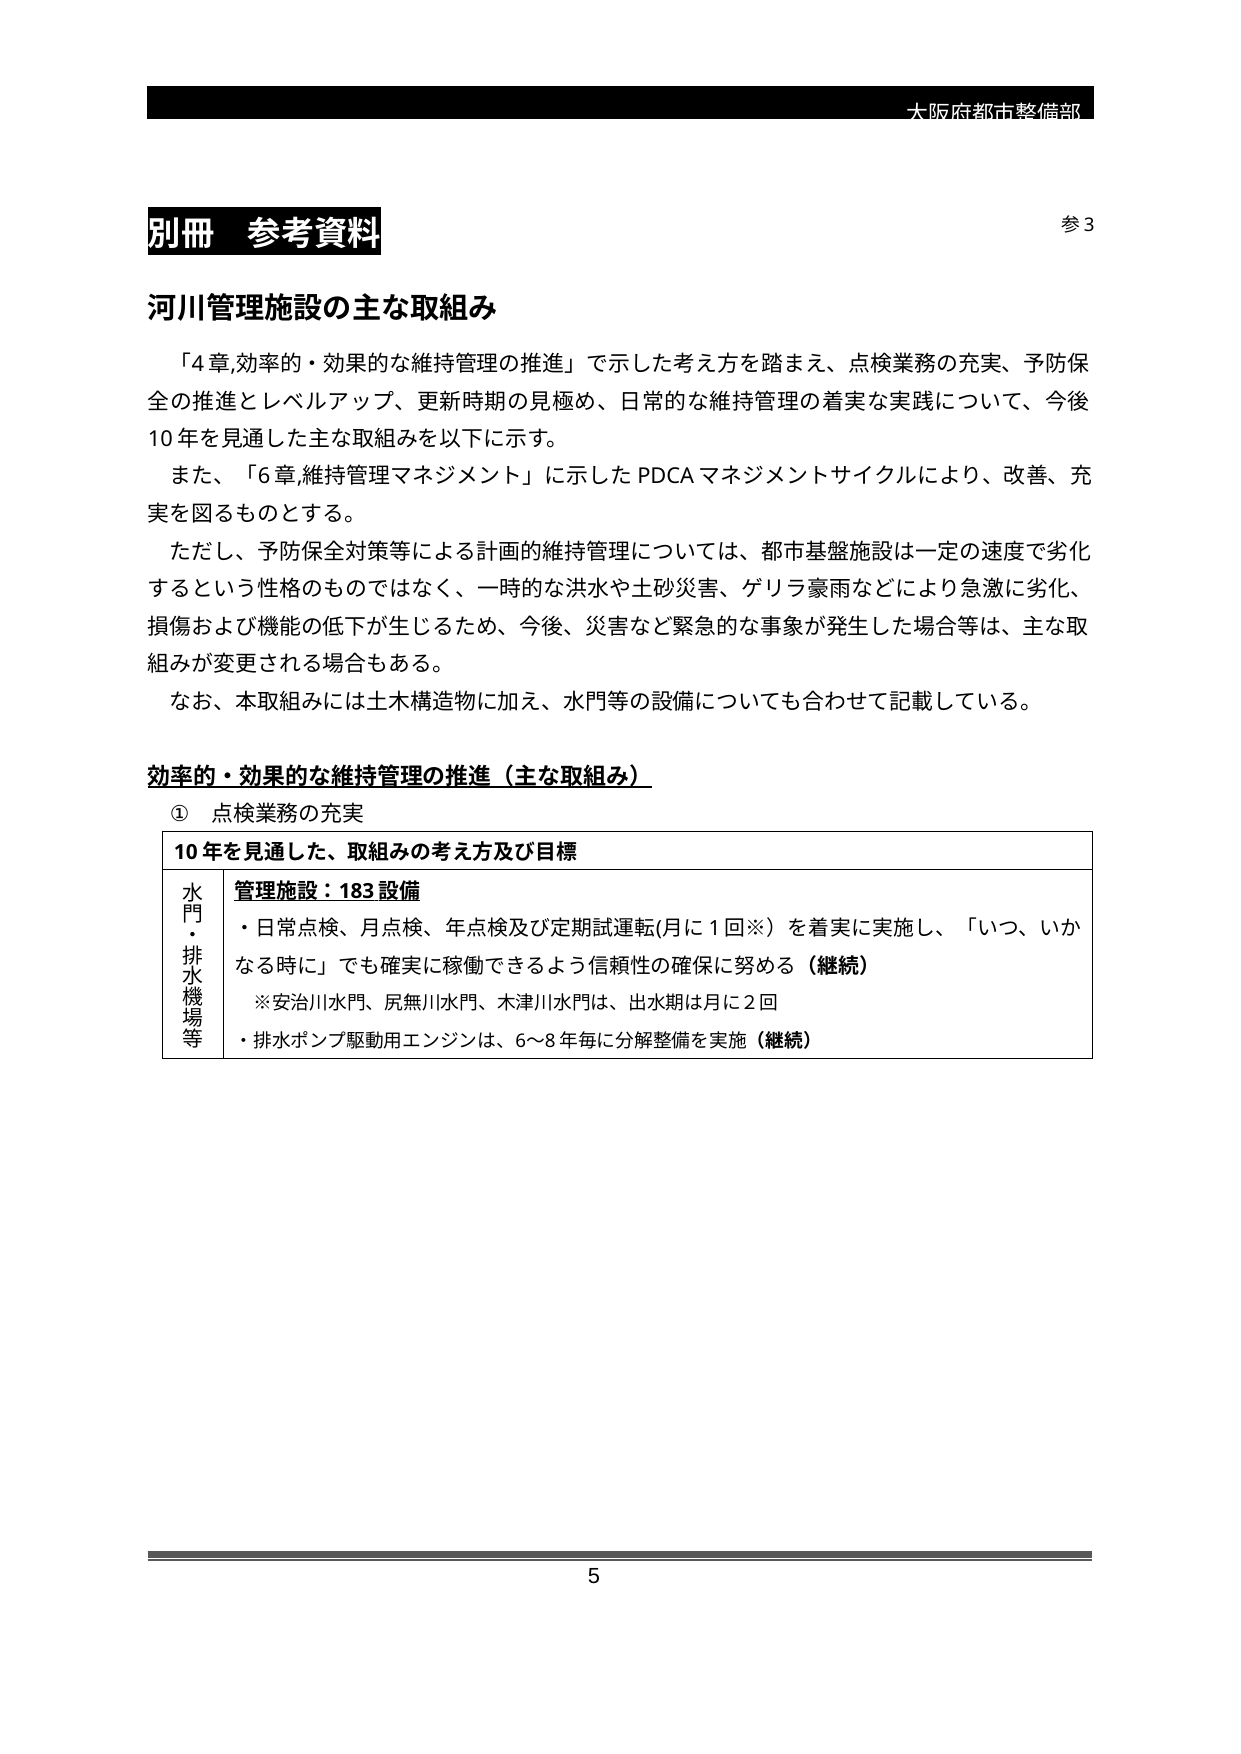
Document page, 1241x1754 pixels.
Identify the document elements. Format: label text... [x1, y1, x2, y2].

table_header 10年を見通した、取組みの考え方及び目標 [163, 832, 1092, 869]
table_cell 管理施設：183設備 ・日常点検、月点検、年点検及び定期試運転(月に1回※）を着実に実施し、「いつ、いかなる時に」でも確実に稼働できるよう信頼性の確保に努める（継続） ※安治川水門、尻無川水門、木津川水門は、出水期は月に２回 ・排水ポンプ駆動用エンジンは、6～8年毎に分解整備を実施（継続） [224, 870, 1092, 1058]
text ただし、予防保全対策等による計画的維持管理については、都市基盤施設は一定の速度で劣化するという性格のものではなく、一時的な洪水や土砂災害、ゲリラ豪雨などにより急激に劣化、損傷および機能の低下が生じるため、今後、災害など緊急的な事象が発生した場合等は、主な取組みが変更される場合もある。 [148, 531, 1092, 681]
text 「4章,効率的・効果的な維持管理の推進」で示した考え方を踏まえ、点検業務の充実、予防保全の推進とレベルアップ、更新時期の見極め、日常的な維持管理の着実な実践について、今後10年を見通した主な取組みを以下に示す。 [148, 343, 1092, 456]
text 別冊 参考資料 [148, 193, 1092, 268]
table_cell 水門・排水機場等 [163, 870, 223, 1058]
text 効率的・効果的な維持管理の推進（主な取組み） [148, 756, 1092, 793]
text なお、本取組みには土木構造物に加え、水門等の設備についても合わせて記載している。 [148, 681, 1092, 718]
text また、「6章,維持管理マネジメント」に示したPDCAマネジメントサイクルにより、改善、充実を図るものとする。 [148, 456, 1092, 531]
text ① 点検業務の充実 [148, 793, 1092, 831]
subtitle 河川管理施設の主な取組み [148, 268, 1092, 343]
